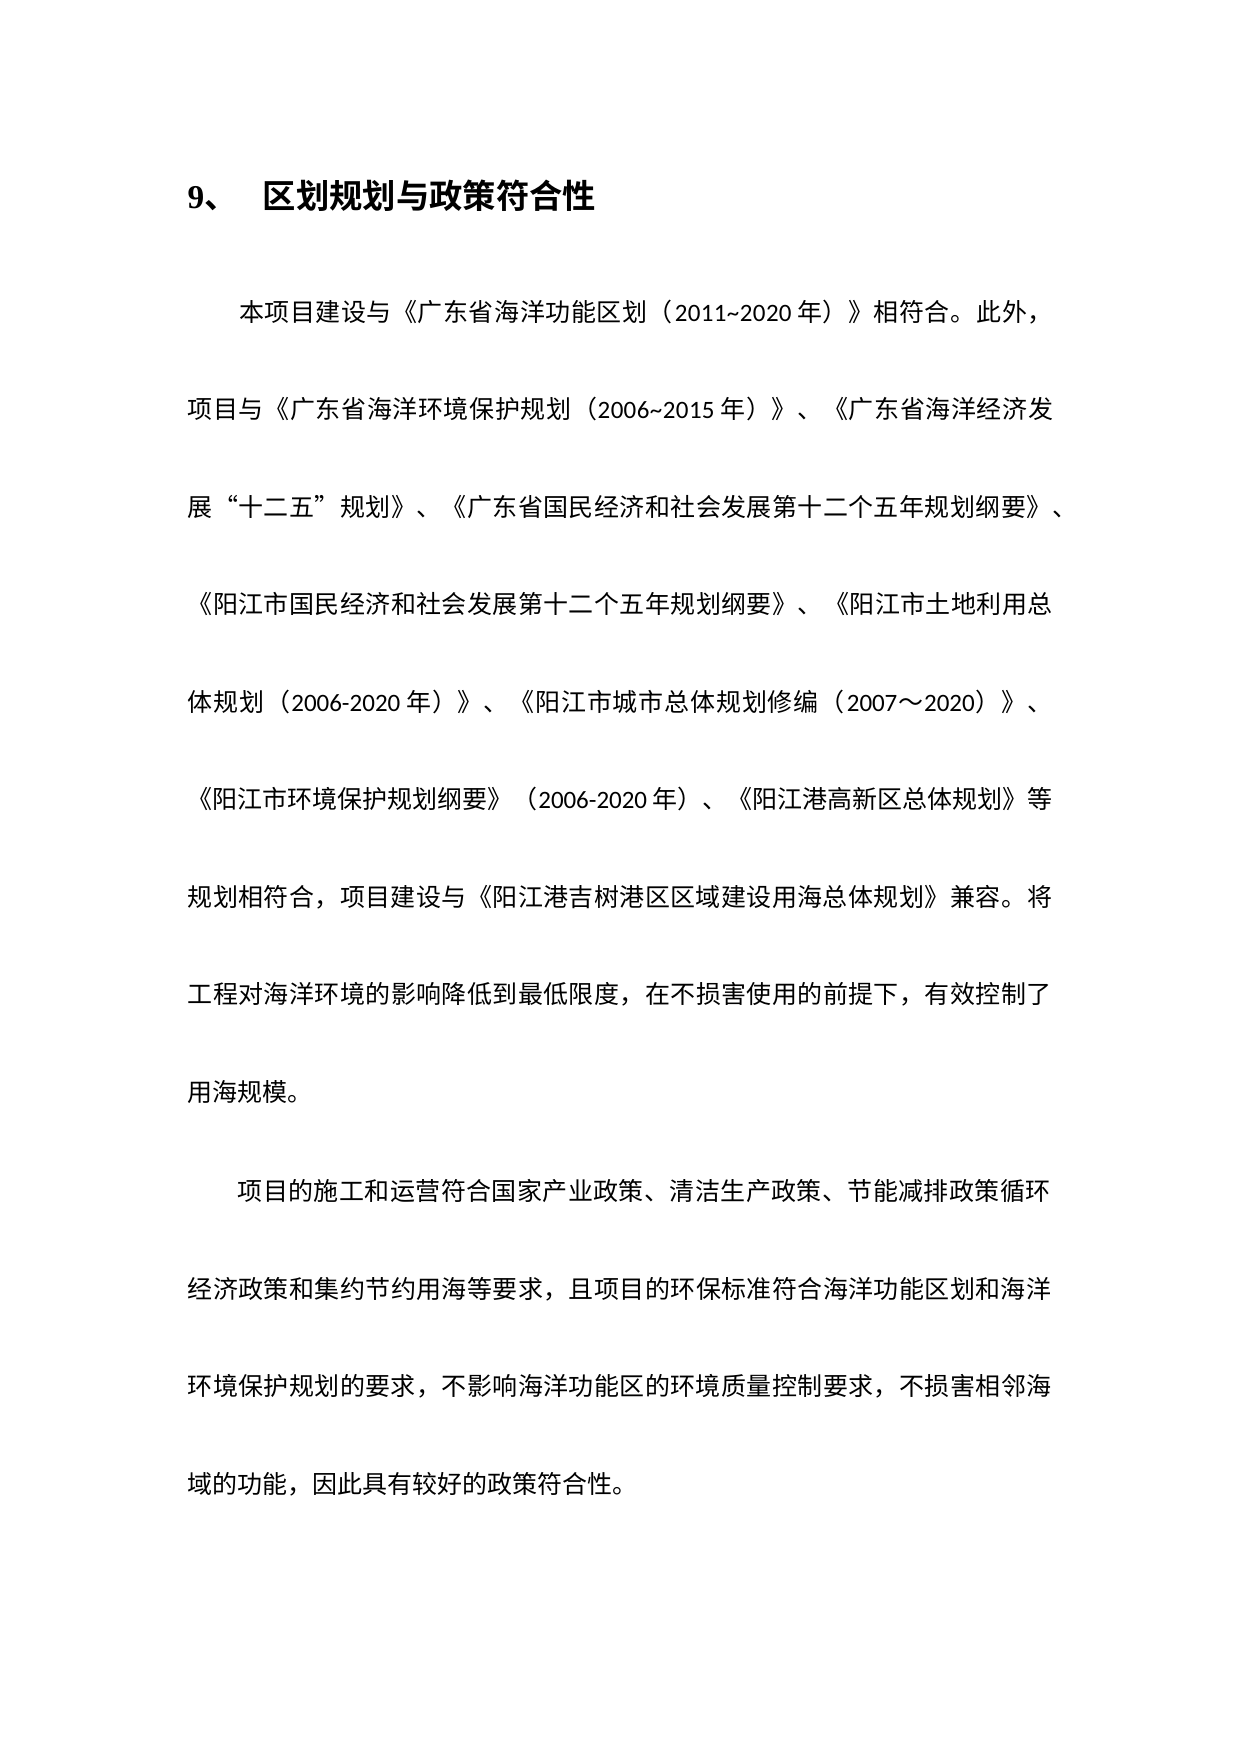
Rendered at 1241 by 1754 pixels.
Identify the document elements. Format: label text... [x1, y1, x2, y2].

text 本项目建设与《广东省海洋功能区划（2011~2020年）》相符合。此外，项目与《广东省海洋环境保护规划（2006~2015年）》、《广东省海洋经济发展“十二五”规划》、《广东省国民经济和社会发展第十二个五年规划纲要》、《阳江市国民经济和社会发展第十二个五年规划纲要》、《阳江市土地利用总体规划（2006-2020年）》、《阳江市城市总体规划修编（2007～2020）》、《阳江市环境保护规划纲要》（2006-2020年）、《阳江港高新区总体规划》等规划相符合，项目建设与《阳江港吉树港区区域建设用海总体规划》兼容。将工程对海洋环境的影响降低到最低限度，在不损害使用的前提下，有效控制了用海规模。 [187, 278, 1053, 1123]
text 项目的施工和运营符合国家产业政策、清洁生产政策、节能减排政策循环经济政策和集约节约用海等要求，且项目的环保标准符合海洋功能区划和海洋环境保护规划的要求，不影响海洋功能区的环境质量控制要求，不损害相邻海域的功能，因此具有较好的政策符合性。 [187, 1157, 1053, 1515]
list 区划规划与政策符合性 [187, 162, 1053, 227]
